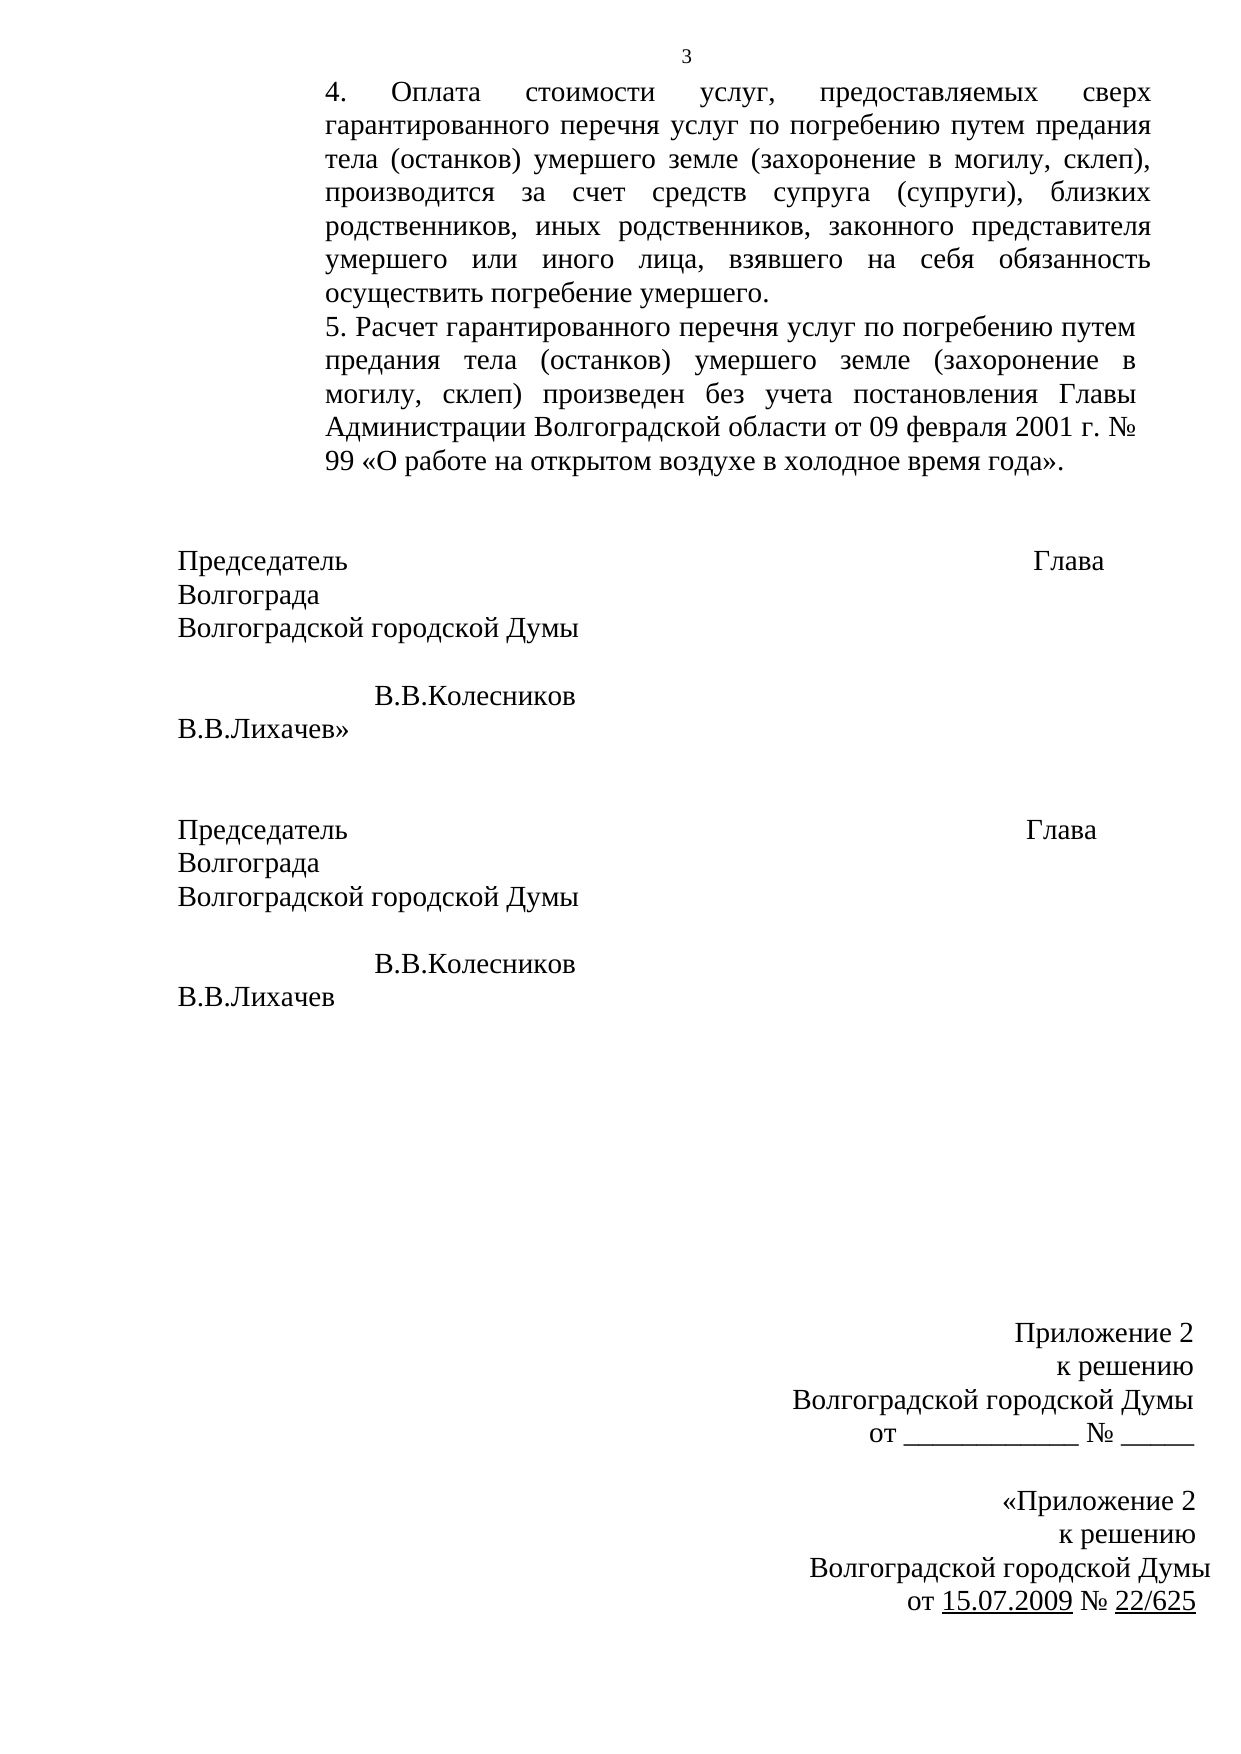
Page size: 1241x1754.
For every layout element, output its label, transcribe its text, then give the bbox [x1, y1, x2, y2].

text «Приложение 2 [177, 1483, 1196, 1516]
text к решению [177, 1348, 1194, 1382]
text Волгоградской городской Думы [177, 879, 1196, 912]
text Волгоградской городской Думы [177, 611, 1196, 644]
text к решению [177, 1516, 1196, 1550]
text Волгоградской городской Думы [177, 1550, 1211, 1583]
text Председатель Глава Волгограда [177, 543, 1196, 611]
text 4. Оплата стоимости услуг, предоставляемых сверх гарантированного перечня услуг по погребению путем предания тела (останков) умершего земле (захоронение в могилу, склеп), производится за счет средств супруга (супруги), близких родственников, иных родственников, законного представителя умершего или иного лица, взявшего на себя обязанность осуществить погребение умершего. [325, 74, 1152, 309]
text от ____________ № _____ [177, 1416, 1194, 1449]
text В.В.Колесников В.В.Лихачев [177, 946, 1196, 1013]
text В.В.Колесников В.В.Лихачев» [177, 678, 1196, 745]
text 5. Расчет гарантированного перечня услуг по погребению путем предания тела (останков) умершего земле (захоронение в могилу, склеп) произведен без учета постановления Главы Администрации Волгоградской области от 09 февраля 2001 г. № 99 «О работе на открытом воздухе в холодное время года». [325, 309, 1137, 476]
text Волгоградской городской Думы [177, 1382, 1194, 1416]
text Приложение 2 [177, 1315, 1194, 1348]
text Председатель Глава Волгограда [177, 812, 1196, 879]
text от 15.07.2009 № 22/625 [177, 1583, 1196, 1617]
